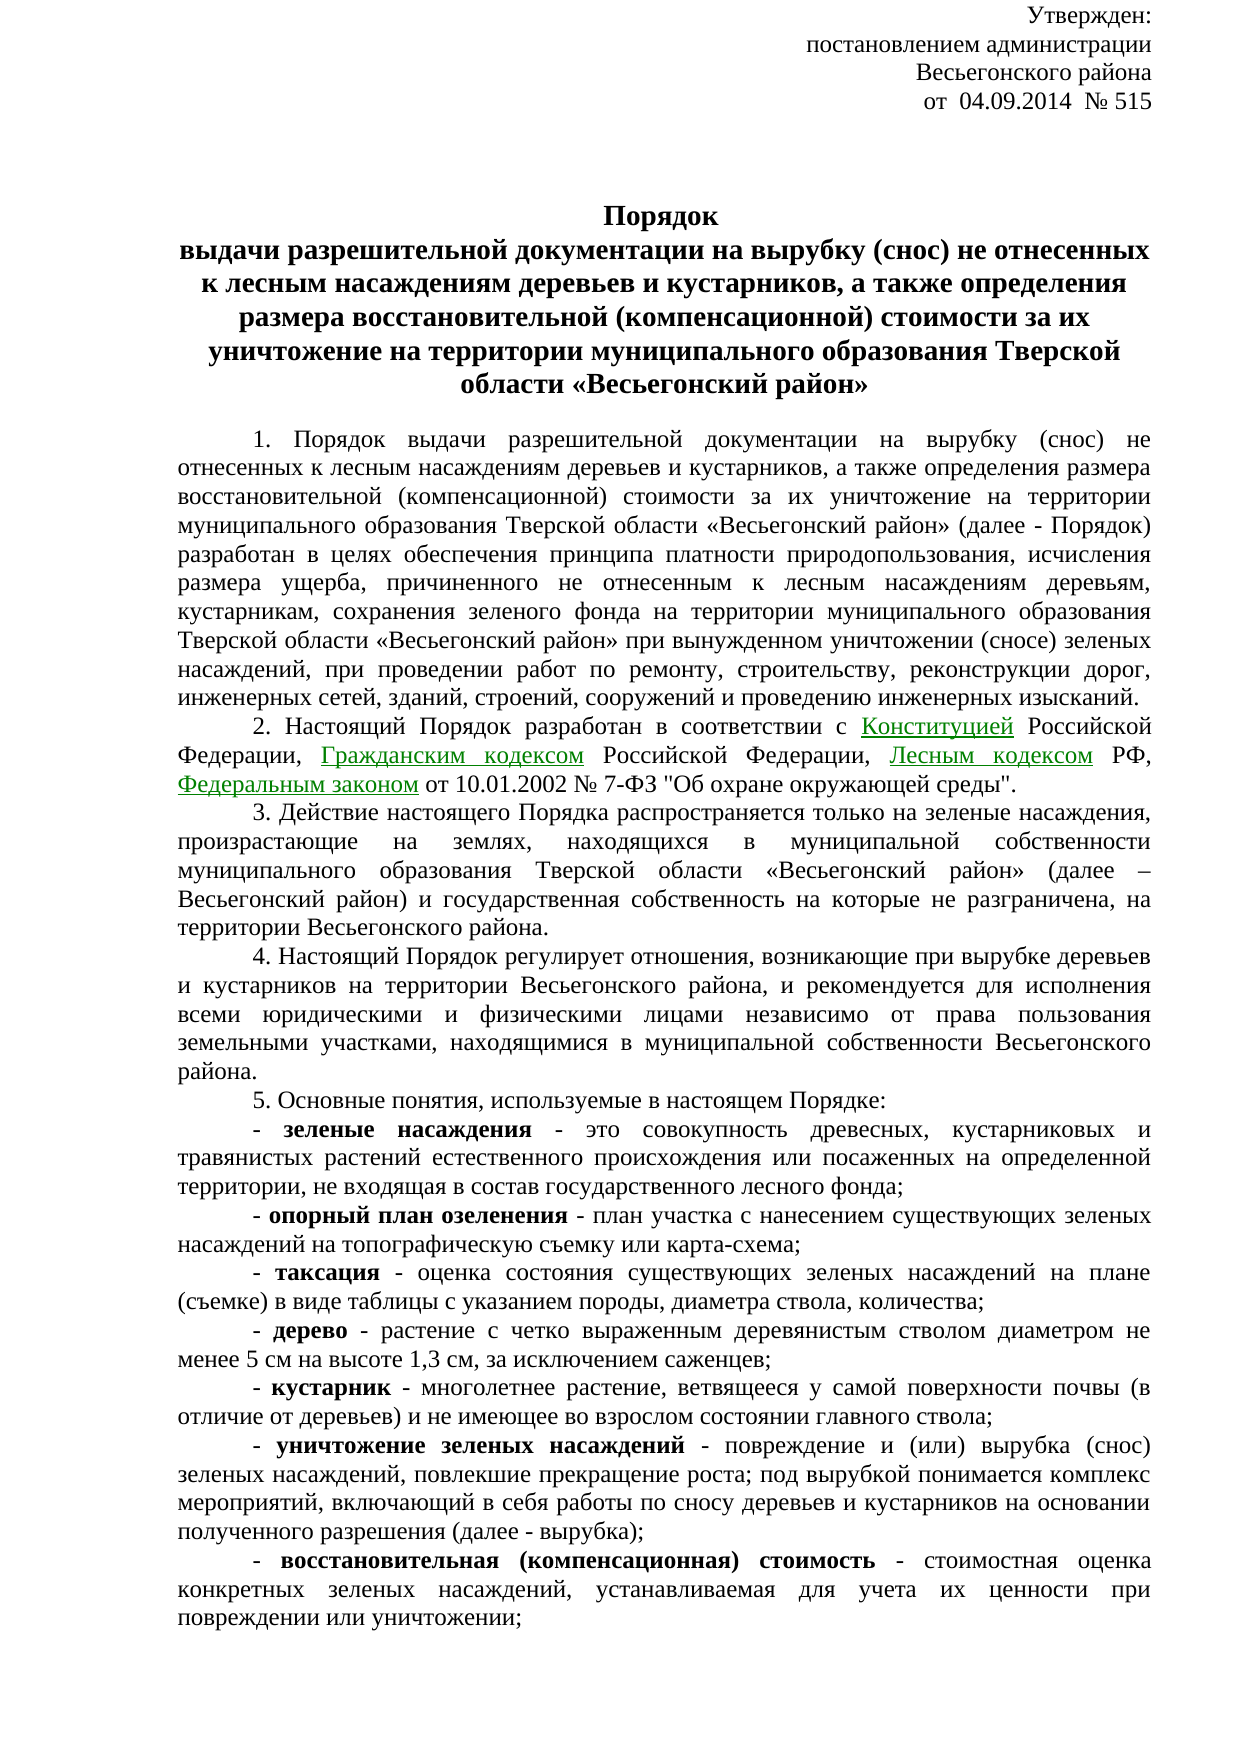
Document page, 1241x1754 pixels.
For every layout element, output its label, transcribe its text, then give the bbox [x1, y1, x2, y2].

text - кустарник - многолетнее растение, ветвящееся у самой поверхности почвы (в отличие от деревьев) и не имеющее во взрослом состоянии главного ствола; [177, 1372, 1152, 1430]
text - дерево - растение с четко выраженным деревянистым стволом диаметром не менее 5 см на высоте 1,3 см, за исключением саженцев; [177, 1315, 1152, 1372]
subtitle Порядок выдачи разрешительной документации на вырубку (снос) не отнесенных к лесным насаждениям деревьев и кустарников, а также определения размера восстановительной (компенсационной) стоимости за их уничтожение на территории муниципального образования Тверской области «Весьегонский район» [177, 198, 1152, 400]
text 1. Порядок выдачи разрешительной документации на вырубку (снос) не отнесенных к лесным насаждениям деревьев и кустарников, а также определения размера восстановительной (компенсационной) стоимости за их уничтожение на территории муниципального образования Тверской области «Весьегонский район» (далее - Порядок) разработан в целях обеспечения принципа платности природопользования, исчисления размера ущерба, причиненного не отнесенным к лесным насаждениям деревьям, кустарникам, сохранения зеленого фонда на территории муниципального образования Тверской области «Весьегонский район» при вынужденном уничтожении (сносе) зеленых насаждений, при проведении работ по ремонту, строительству, реконструкции дорог, инженерных сетей, зданий, строений, сооружений и проведению инженерных изысканий. [177, 424, 1152, 711]
text Весьегонского района [177, 57, 1152, 86]
text - опорный план озеленения - план участка с нанесением существующих зеленых насаждений на топографическую съемку или карта-схема; [177, 1200, 1152, 1257]
text от 04.09.2014 № 515 [177, 86, 1152, 115]
text - таксация - оценка состояния существующих зеленых насаждений на плане (съемке) в виде таблицы с указанием породы, диаметра ствола, количества; [177, 1257, 1152, 1315]
text - уничтожение зеленых насаждений - повреждение и (или) вырубка (снос) зеленых насаждений, повлекшие прекращение роста; под вырубкой понимается комплекс мероприятий, включающий в себя работы по сносу деревьев и кустарников на основании полученного разрешения (далее - вырубка); [177, 1430, 1152, 1545]
text 2. Настоящий Порядок разработан в соответствии с Конституцией Российской Федерации, Гражданским кодексом Российской Федерации, Лесным кодексом РФ, Федеральным законом от 10.01.2002 № 7-ФЗ "Об охране окружающей среды". [177, 711, 1152, 797]
text 3. Действие настоящего Порядка распространяется только на зеленые насаждения, произрастающие на землях, находящихся в муниципальной собственности муниципального образования Тверской области «Весьегонский район» (далее – Весьегонский район) и государственная собственность на которые не разграничена, на территории Весьегонского района. [177, 797, 1152, 941]
text - восстановительная (компенсационная) стоимость - стоимостная оценка конкретных зеленых насаждений, устанавливаемая для учета их ценности при повреждении или уничтожении; [177, 1545, 1152, 1631]
text 5. Основные понятия, используемые в настоящем Порядке: [177, 1085, 1152, 1114]
text 4. Настоящий Порядок регулирует отношения, возникающие при вырубке деревьев и кустарников на территории Весьегонского района, и рекомендуется для исполнения всеми юридическими и физическими лицами независимо от права пользования земельными участками, находящимися в муниципальной собственности Весьегонского района. [177, 941, 1152, 1085]
text постановлением администрации [177, 29, 1152, 57]
text - зеленые насаждения - это совокупность древесных, кустарниковых и травянистых растений естественного происхождения или посаженных на определенной территории, не входящая в состав государственного лесного фонда; [177, 1114, 1152, 1200]
text Утвержден: [177, 0, 1152, 29]
